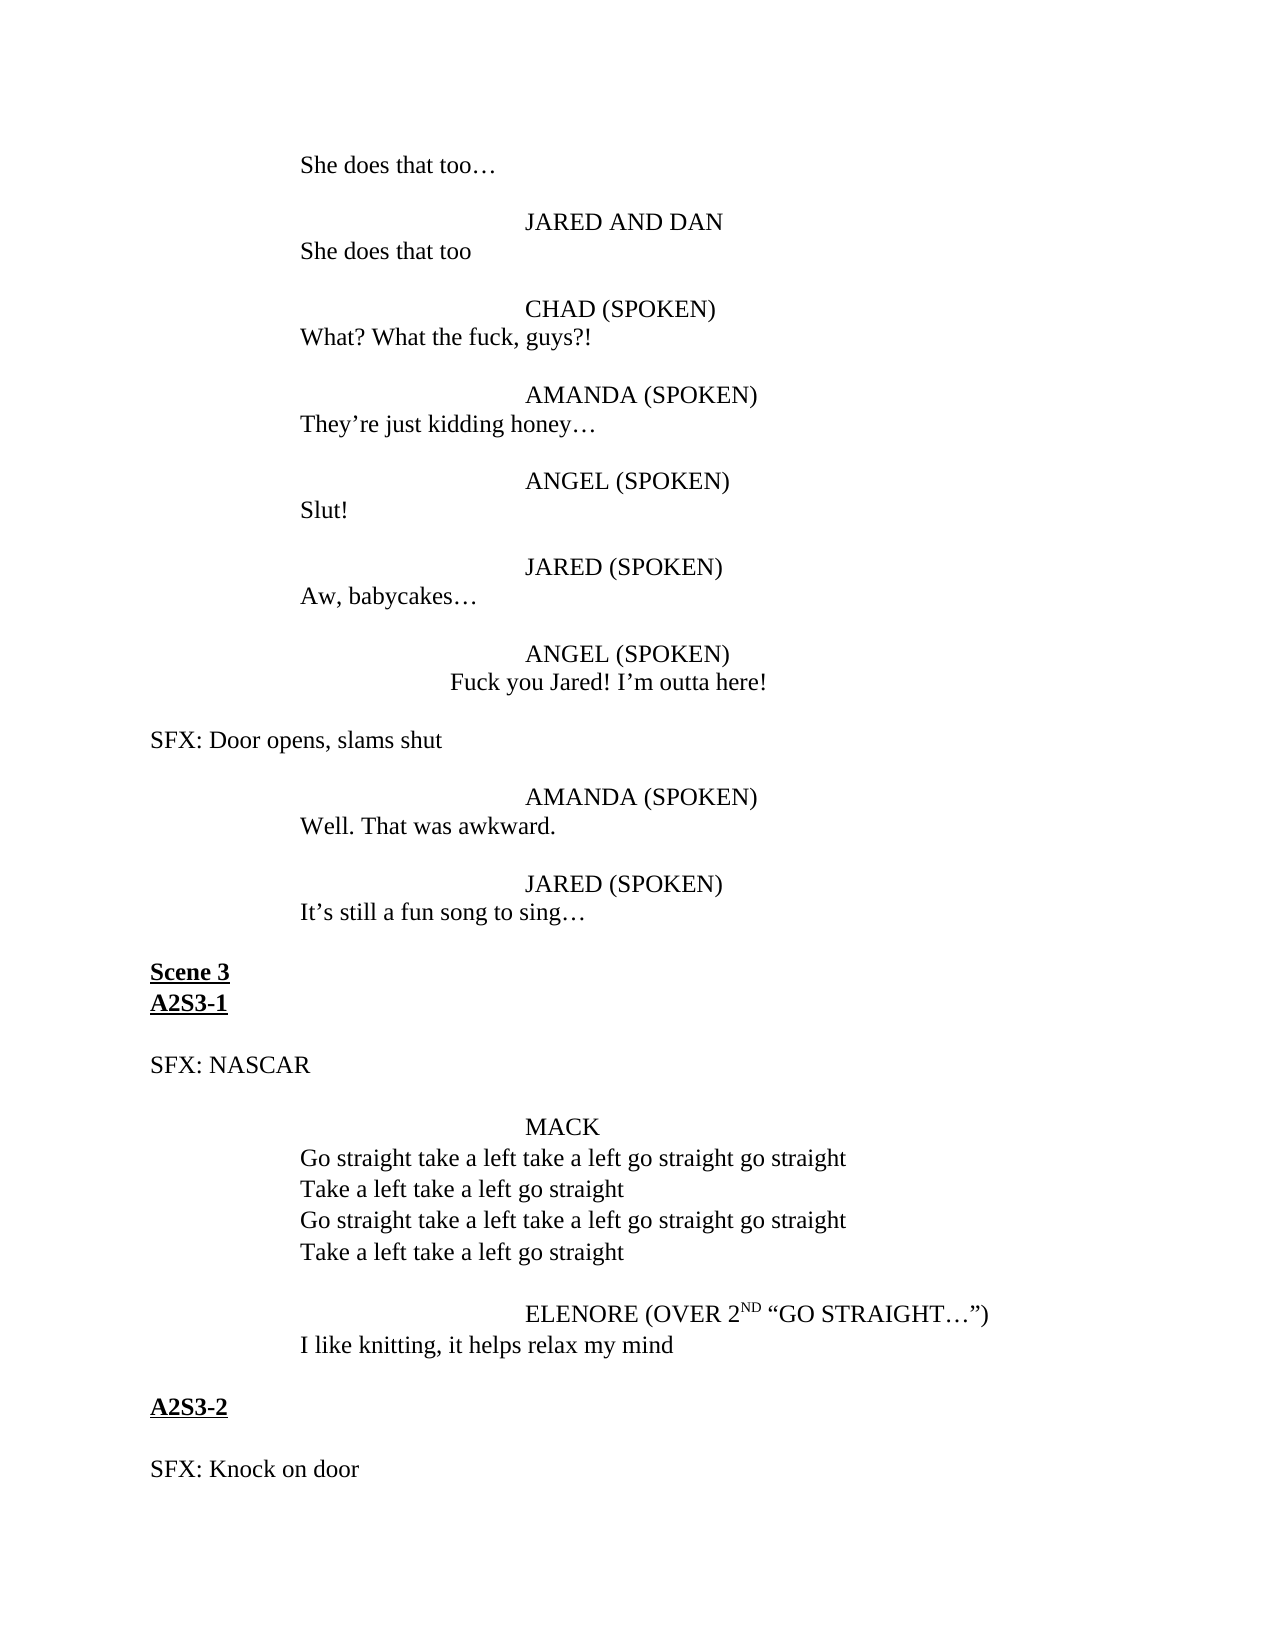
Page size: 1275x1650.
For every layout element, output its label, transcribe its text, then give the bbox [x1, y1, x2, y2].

text JARED (SPOKEN) [225, 552, 1125, 581]
text ELENORE (OVER 2ND “GO STRAIGHT…”) [225, 1299, 1125, 1327]
text SFX: NASCAR [150, 1050, 1125, 1079]
text CHAD (SPOKEN) [225, 294, 1125, 322]
text A2S3-2 [150, 1392, 1125, 1421]
text She does that too [225, 236, 1125, 265]
text It’s still a fun song to sing… [225, 897, 1125, 926]
text Slut! [225, 495, 1125, 524]
text Scene 3 [150, 957, 1125, 986]
text AMANDA (SPOKEN) [150, 782, 1125, 811]
text Take a left take a left go straight [225, 1237, 1125, 1265]
text A2S3-1 [150, 988, 1125, 1017]
text JARED (SPOKEN) [150, 869, 1125, 897]
text Go straight take a left take a left go straight go straight [225, 1143, 1125, 1172]
text Aw, babycakes… [225, 581, 1125, 610]
text Take a left take a left go straight [225, 1174, 1125, 1203]
text MACK [150, 1112, 1125, 1141]
text Well. That was awkward. [150, 811, 1125, 840]
text Go straight take a left take a left go straight go straight [225, 1206, 1125, 1234]
text Fuck you Jared! I’m outta here! [225, 667, 1125, 696]
text She does that too… [225, 150, 1125, 179]
text JARED AND DAN [450, 207, 1125, 236]
text SFX: Knock on door [150, 1454, 1125, 1483]
text ANGEL (SPOKEN) [225, 466, 1125, 495]
text ANGEL (SPOKEN) [150, 639, 1125, 667]
text AMANDA (SPOKEN) [225, 380, 1125, 409]
text They’re just kidding honey… [225, 409, 1125, 437]
text I like knitting, it helps relax my mind [225, 1330, 1125, 1358]
text What? What the fuck, guys?! [225, 322, 1125, 351]
text SFX: Door opens, slams shut [150, 725, 1125, 754]
